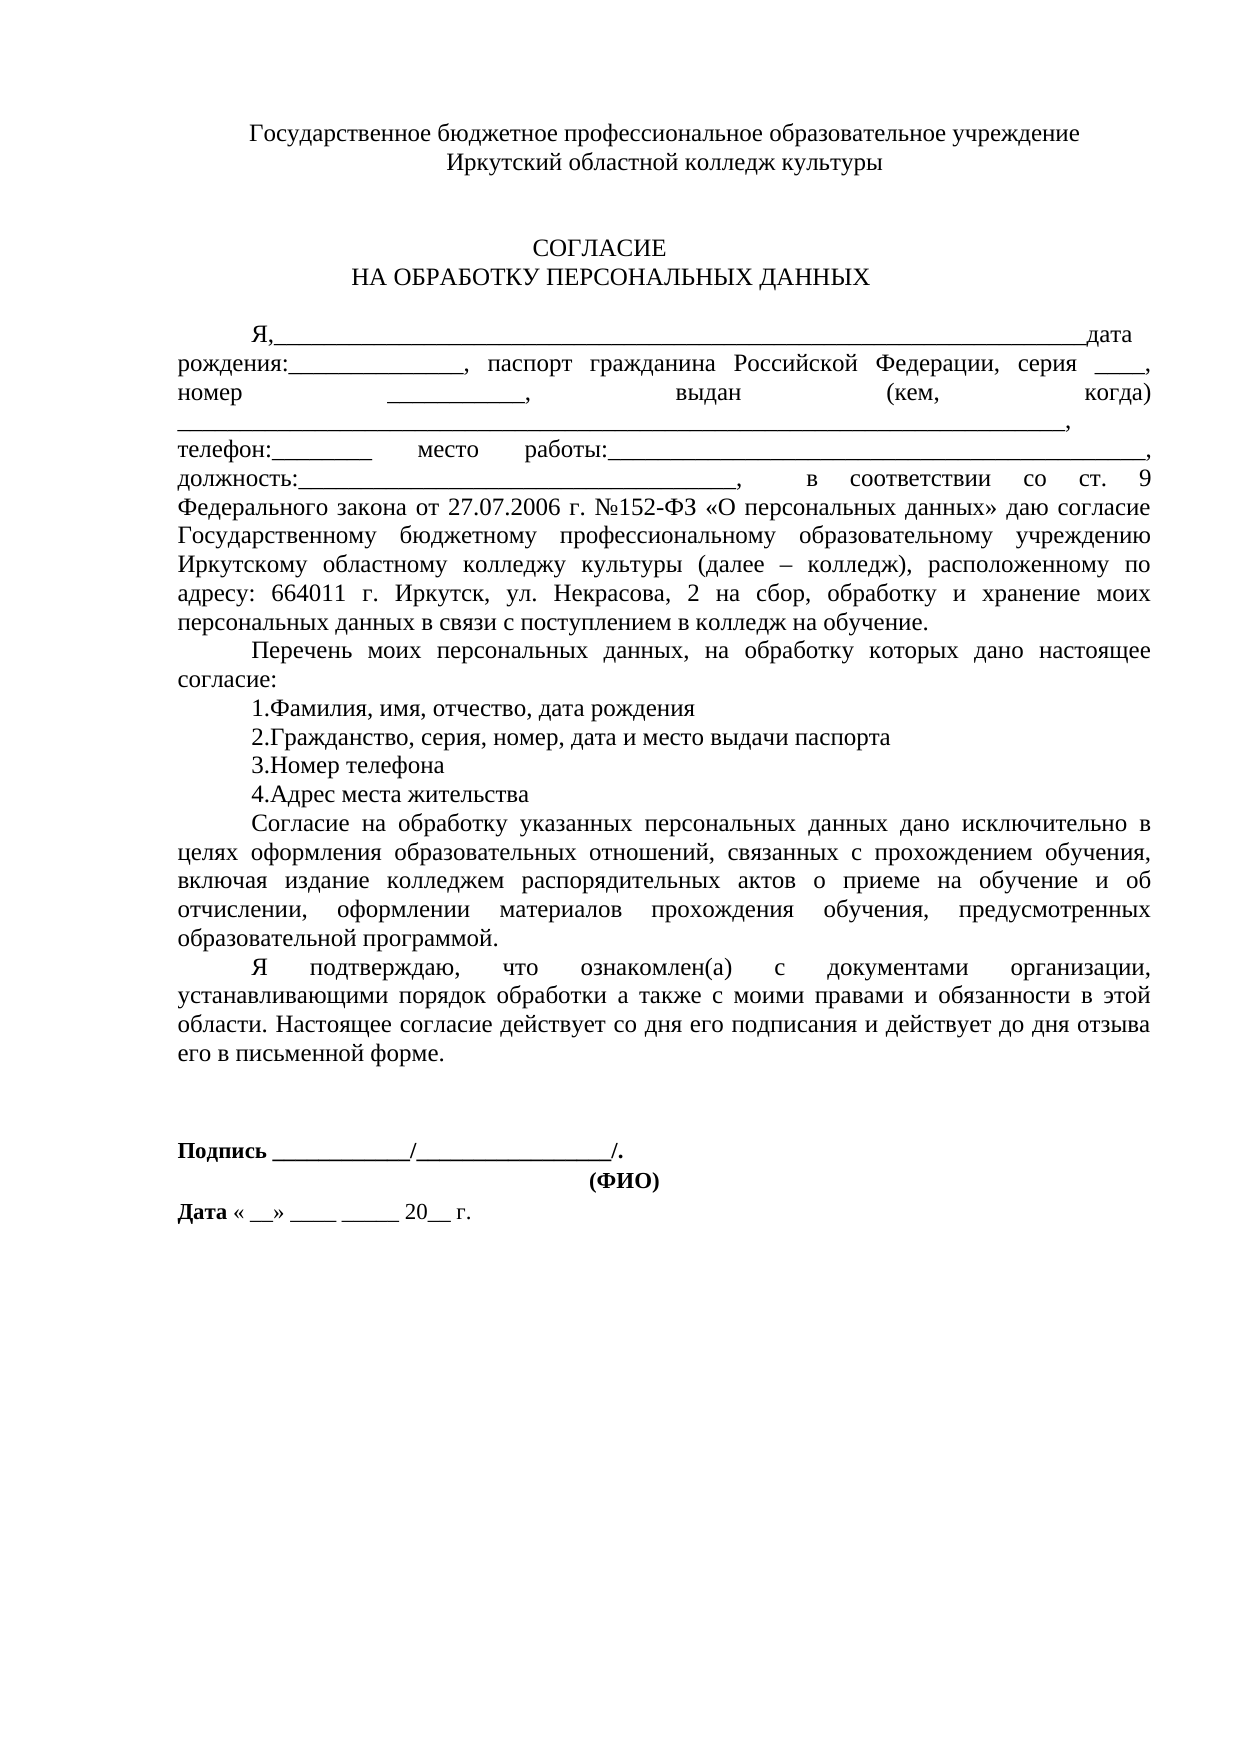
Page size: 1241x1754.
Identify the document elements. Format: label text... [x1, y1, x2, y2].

text Подпись ____________/_________________/. [177, 1137, 1152, 1164]
text 3.Номер телефона [251, 751, 1152, 779]
text Иркутский областной колледж культуры [177, 147, 1152, 176]
text Государственное бюджетное профессиональное образовательное учреждение [177, 118, 1152, 147]
text 2.Гражданство, серия, номер, дата и место выдачи паспорта [251, 722, 1152, 751]
text Я подтверждаю, что ознакомлен(а) с документами организации, устанавливающими порядок обработки а также с моими правами и обязанности в этой области. Настоящее согласие действует со дня его подписания и действует до дня отзыва его в письменной форме. [177, 952, 1152, 1067]
text Перечень моих персональных данных, на обработку которых дано настоящее согласие: [177, 636, 1152, 693]
text 1.Фамилия, имя, отчество, дата рождения [251, 693, 1152, 722]
text Согласие на обработку указанных персональных данных дано исключительно в целях оформления образовательных отношений, связанных с прохождением обучения, включая издание колледжем распорядительных актов о приеме на обучение и об отчислении, оформлении материалов прохождения обучения, предусмотренных образовательной программой. [177, 808, 1152, 952]
text НА ОБРАБОТКУ ПЕРСОНАЛЬНЫХ ДАННЫХ [177, 262, 1152, 291]
text Я,_________________________________________________________________дата рождения:______________, паспорт гражданина Российской Федерации, серия ____, номер ___________, выдан (кем, когда) _______________________________________________________________________, телефон:________ место работы:___________________________________________, должность:___________________________________, в соответствии со ст. 9 Федерального закона от 27.07.2006 г. №152-ФЗ «О персональных данных» даю согласие Государственному бюджетному профессиональному образовательному учреждению Иркутскому областному колледжу культуры (далее – колледж), расположенному по адресу: 664011 г. Иркутск, ул. Некрасова, 2 на сбор, обработку и хранение моих персональных данных в связи с поступлением в колледж на обучение. [177, 319, 1152, 636]
text СОГЛАСИЕ [177, 233, 1152, 262]
text (ФИО) [177, 1167, 1152, 1194]
text 4.Адрес места жительства [251, 779, 1152, 808]
text Дата « __» ____ _____ 20__ г. [177, 1198, 1152, 1224]
